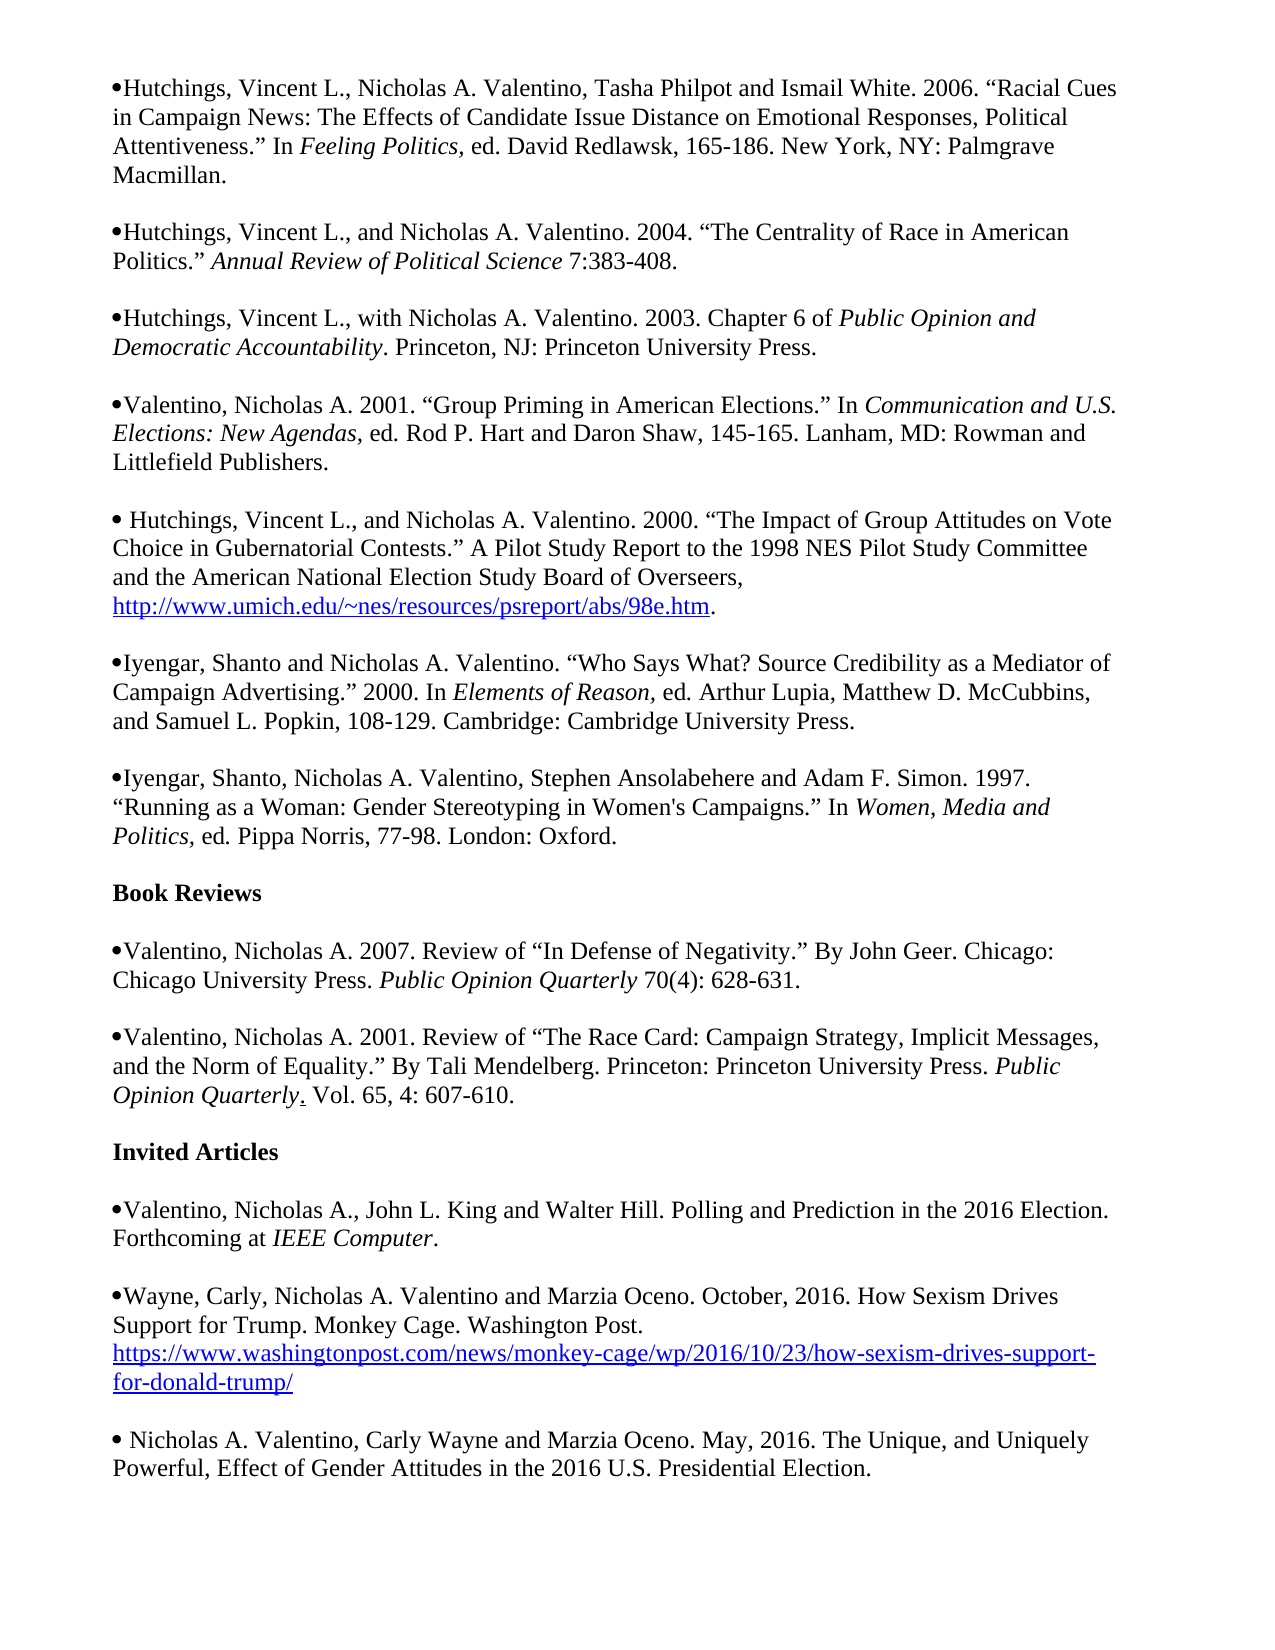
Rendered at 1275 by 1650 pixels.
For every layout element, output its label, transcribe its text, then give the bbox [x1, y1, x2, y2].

text Nicholas A. Valentino, Carly Wayne and Marzia Oceno. May, 2016. The Unique, and Uniquely Powerful, Effect of Gender Attitudes in the 2016 U.S. Presidential Election. [112, 1425, 1125, 1482]
text Iyengar, Shanto and Nicholas A. Valentino. “Who Says What? Source Credibility as a Mediator of Campaign Advertising.” 2000. In Elements of Reason, ed. Arthur Lupia, Matthew D. McCubbins, and Samuel L. Popkin, 108-129. Cambridge: Cambridge University Press. [112, 648, 1125, 735]
text Hutchings, Vincent L., and Nicholas A. Valentino. 2000. “The Impact of Group Attitudes on Vote Choice in Gubernatorial Contests.” A Pilot Study Report to the 1998 NES Pilot Study Committee and the American National Election Study Board of Overseers, http://www.umich.edu/~nes/resources/psreport/abs/98e.htm. [112, 505, 1125, 620]
text Valentino, Nicholas A. 2007. Review of “In Defense of Negativity.” By John Geer. Chicago: Chicago University Press. Public Opinion Quarterly 70(4): 628-631. [112, 936, 1125, 993]
text Hutchings, Vincent L., and Nicholas A. Valentino. 2004. “The Centrality of Race in American Politics.” Annual Review of Political Science 7:383-408. [112, 217, 1125, 275]
subtitle Book Reviews [112, 878, 1125, 907]
text Iyengar, Shanto, Nicholas A. Valentino, Stephen Ansolabehere and Adam F. Simon. 1997. “Running as a Woman: Gender Stereotyping in Women's Campaigns.” In Women, Media and Politics, ed. Pippa Norris, 77-98. London: Oxford. [112, 763, 1125, 850]
text Valentino, Nicholas A., John L. King and Walter Hill. Polling and Prediction in the 2016 Election. Forthcoming at IEEE Computer. [112, 1195, 1125, 1252]
text Valentino, Nicholas A. 2001. “Group Priming in American Elections.” In Communication and U.S. Elections: New Agendas, ed. Rod P. Hart and Daron Shaw, 145-165. Lanham, MD: Rowman and Littlefield Publishers. [112, 390, 1125, 476]
text Invited Articles [112, 1137, 1125, 1166]
text Valentino, Nicholas A. 2001. Review of “The Race Card: Campaign Strategy, Implicit Messages, and the Norm of Equality.” By Tali Mendelberg. Princeton: Princeton University Press. Public Opinion Quarterly. Vol. 65, 4: 607-610. [112, 1022, 1125, 1108]
text Hutchings, Vincent L., with Nicholas A. Valentino. 2003. Chapter 6 of Public Opinion and Democratic Accountability. Princeton, NJ: Princeton University Press. [112, 303, 1125, 361]
text Wayne, Carly, Nicholas A. Valentino and Marzia Oceno. October, 2016. How Sexism Drives Support for Trump. Monkey Cage. Washington Post. https://www.washingtonpost.com/news/monkey-cage/wp/2016/10/23/how-sexism-drives-support-for-donald-trump/ [112, 1281, 1125, 1396]
text Hutchings, Vincent L., Nicholas A. Valentino, Tasha Philpot and Ismail White. 2006. “Racial Cues in Campaign News: The Effects of Candidate Issue Distance on Emotional Responses, Political Attentiveness.” In Feeling Politics, ed. David Redlawsk, 165-186. New York, NY: Palmgrave Macmillan. [112, 73, 1125, 188]
